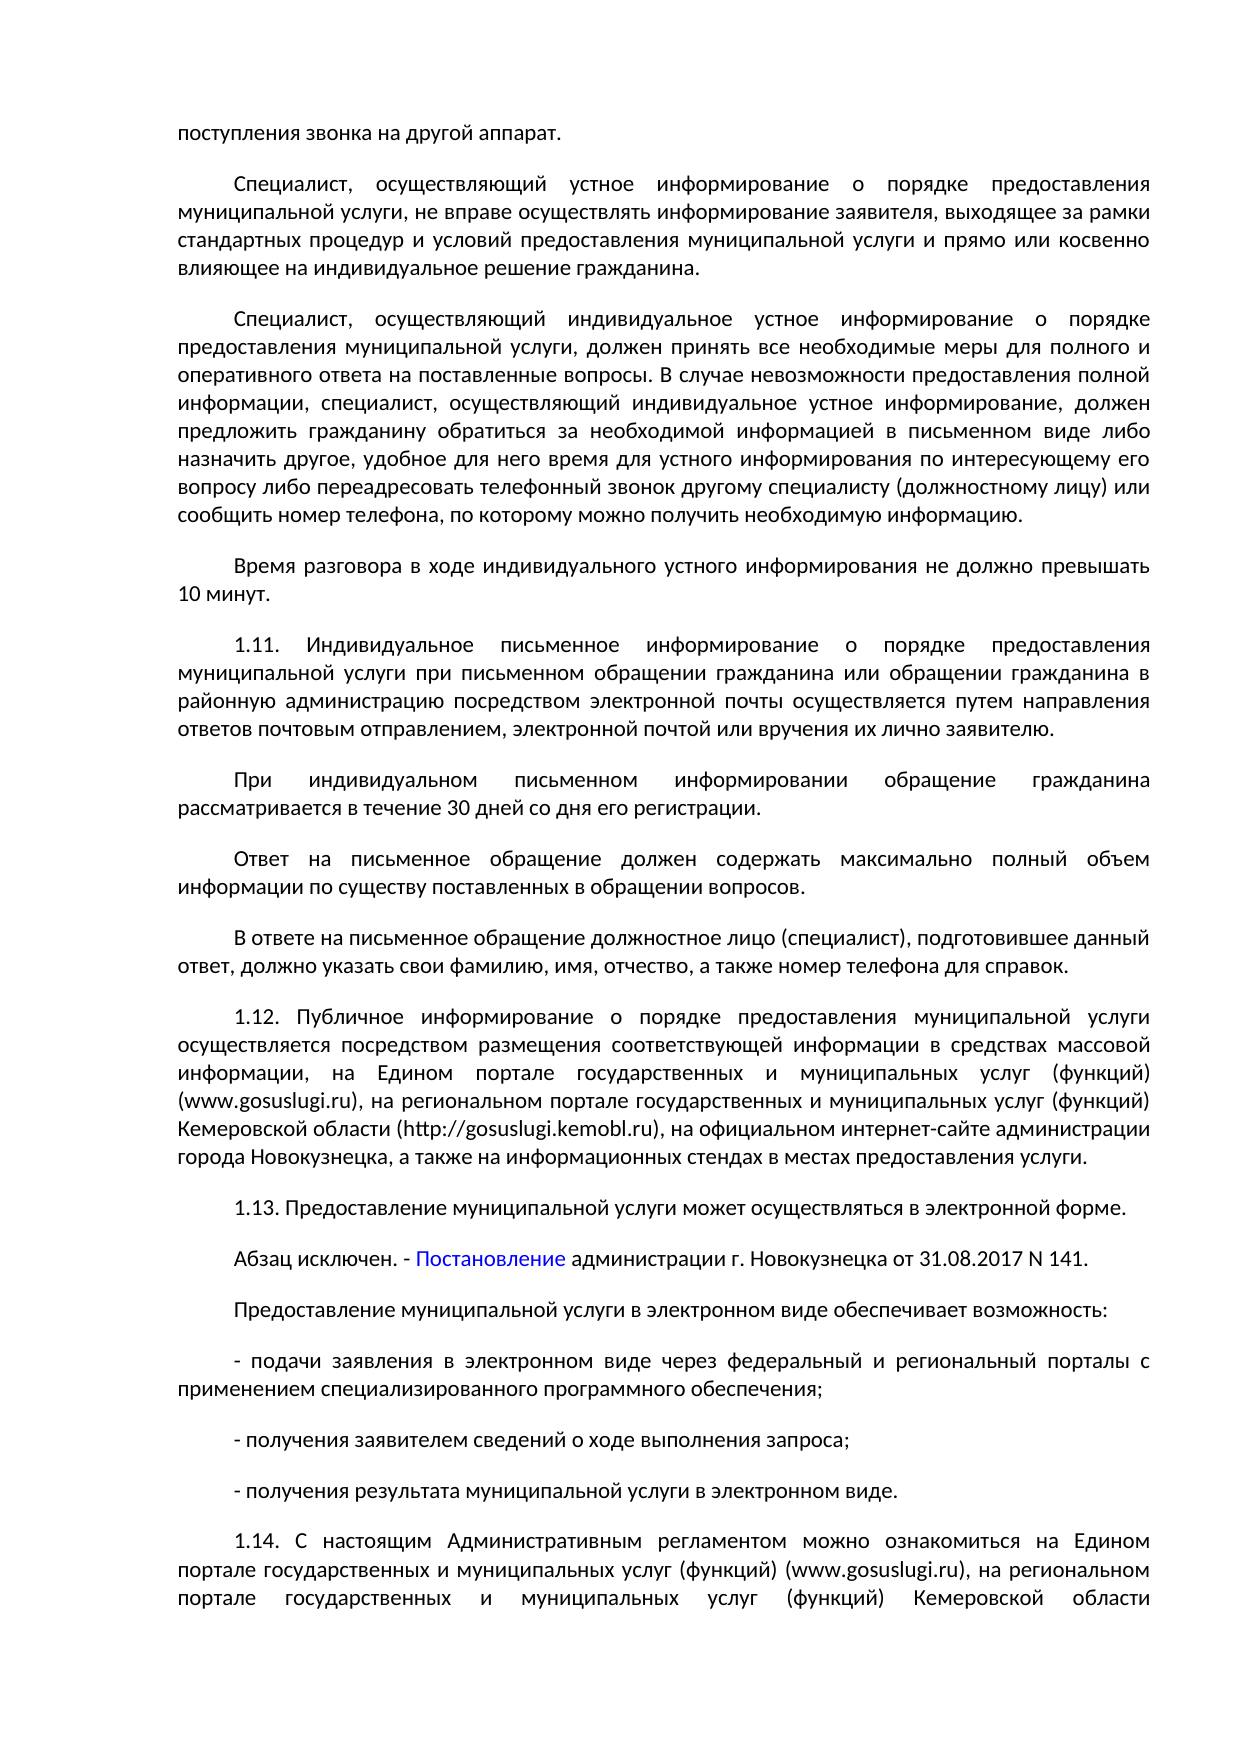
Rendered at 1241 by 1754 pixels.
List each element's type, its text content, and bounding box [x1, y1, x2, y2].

text Специалист, осуществляющий индивидуальное устное информирование о порядке предоставления муниципальной услуги, должен принять все необходимые меры для полного и оперативного ответа на поставленные вопросы. В случае невозможности предоставления полной информации, специалист, осуществляющий индивидуальное устное информирование, должен предложить гражданину обратиться за необходимой информацией в письменном виде либо назначить другое, удобное для него время для устного информирования по интересующему его вопросу либо переадресовать телефонный звонок другому специалисту (должностному лицу) или сообщить номер телефона, по которому можно получить необходимую информацию. [177, 304, 1152, 528]
text - получения результата муниципальной услуги в электронном виде. [177, 1476, 1152, 1504]
text Время разговора в ходе индивидуального устного информирования не должно превышать 10 минут. [177, 551, 1152, 607]
text - подачи заявления в электронном виде через федеральный и региональный порталы с применением специализированного программного обеспечения; [177, 1346, 1152, 1402]
text Ответ на письменное обращение должен содержать максимально полный объем информации по существу поставленных в обращении вопросов. [177, 844, 1152, 900]
text Абзац исключен. - Постановление администрации г. Новокузнецка от 31.08.2017 N 141. [177, 1244, 1152, 1272]
text В ответе на письменное обращение должностное лицо (специалист), подготовившее данный ответ, должно указать свои фамилию, имя, отчество, а также номер телефона для справок. [177, 923, 1152, 979]
text 1.11. Индивидуальное письменное информирование о порядке предоставления муниципальной услуги при письменном обращении гражданина или обращении гражданина в районную администрацию посредством электронной почты осуществляется путем направления ответов почтовым отправлением, электронной почтой или вручения их лично заявителю. [177, 630, 1152, 742]
text 1.13. Предоставление муниципальной услуги может осуществляться в электронной форме. [177, 1193, 1152, 1221]
text Специалист, осуществляющий устное информирование о порядке предоставления муниципальной услуги, не вправе осуществлять информирование заявителя, выходящее за рамки стандартных процедур и условий предоставления муниципальной услуги и прямо или косвенно влияющее на индивидуальное решение гражданина. [177, 169, 1152, 281]
text 1.12. Публичное информирование о порядке предоставления муниципальной услуги осуществляется посредством размещения соответствующей информации в средствах массовой информации, на Едином портале государственных и муниципальных услуг (функций) (www.gosuslugi.ru), на региональном портале государственных и муниципальных услуг (функций) Кемеровской области (http://gosuslugi.kemobl.ru), на официальном интернет-сайте администрации города Новокузнецка, а также на информационных стендах в местах предоставления услуги. [177, 1002, 1152, 1170]
text При индивидуальном письменном информировании обращение гражданина рассматривается в течение 30 дней со дня его регистрации. [177, 765, 1152, 821]
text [177, 118, 1152, 146]
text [177, 1527, 1152, 1611]
text - получения заявителем сведений о ходе выполнения запроса; [177, 1425, 1152, 1453]
text Предоставление муниципальной услуги в электронном виде обеспечивает возможность: [177, 1295, 1152, 1323]
